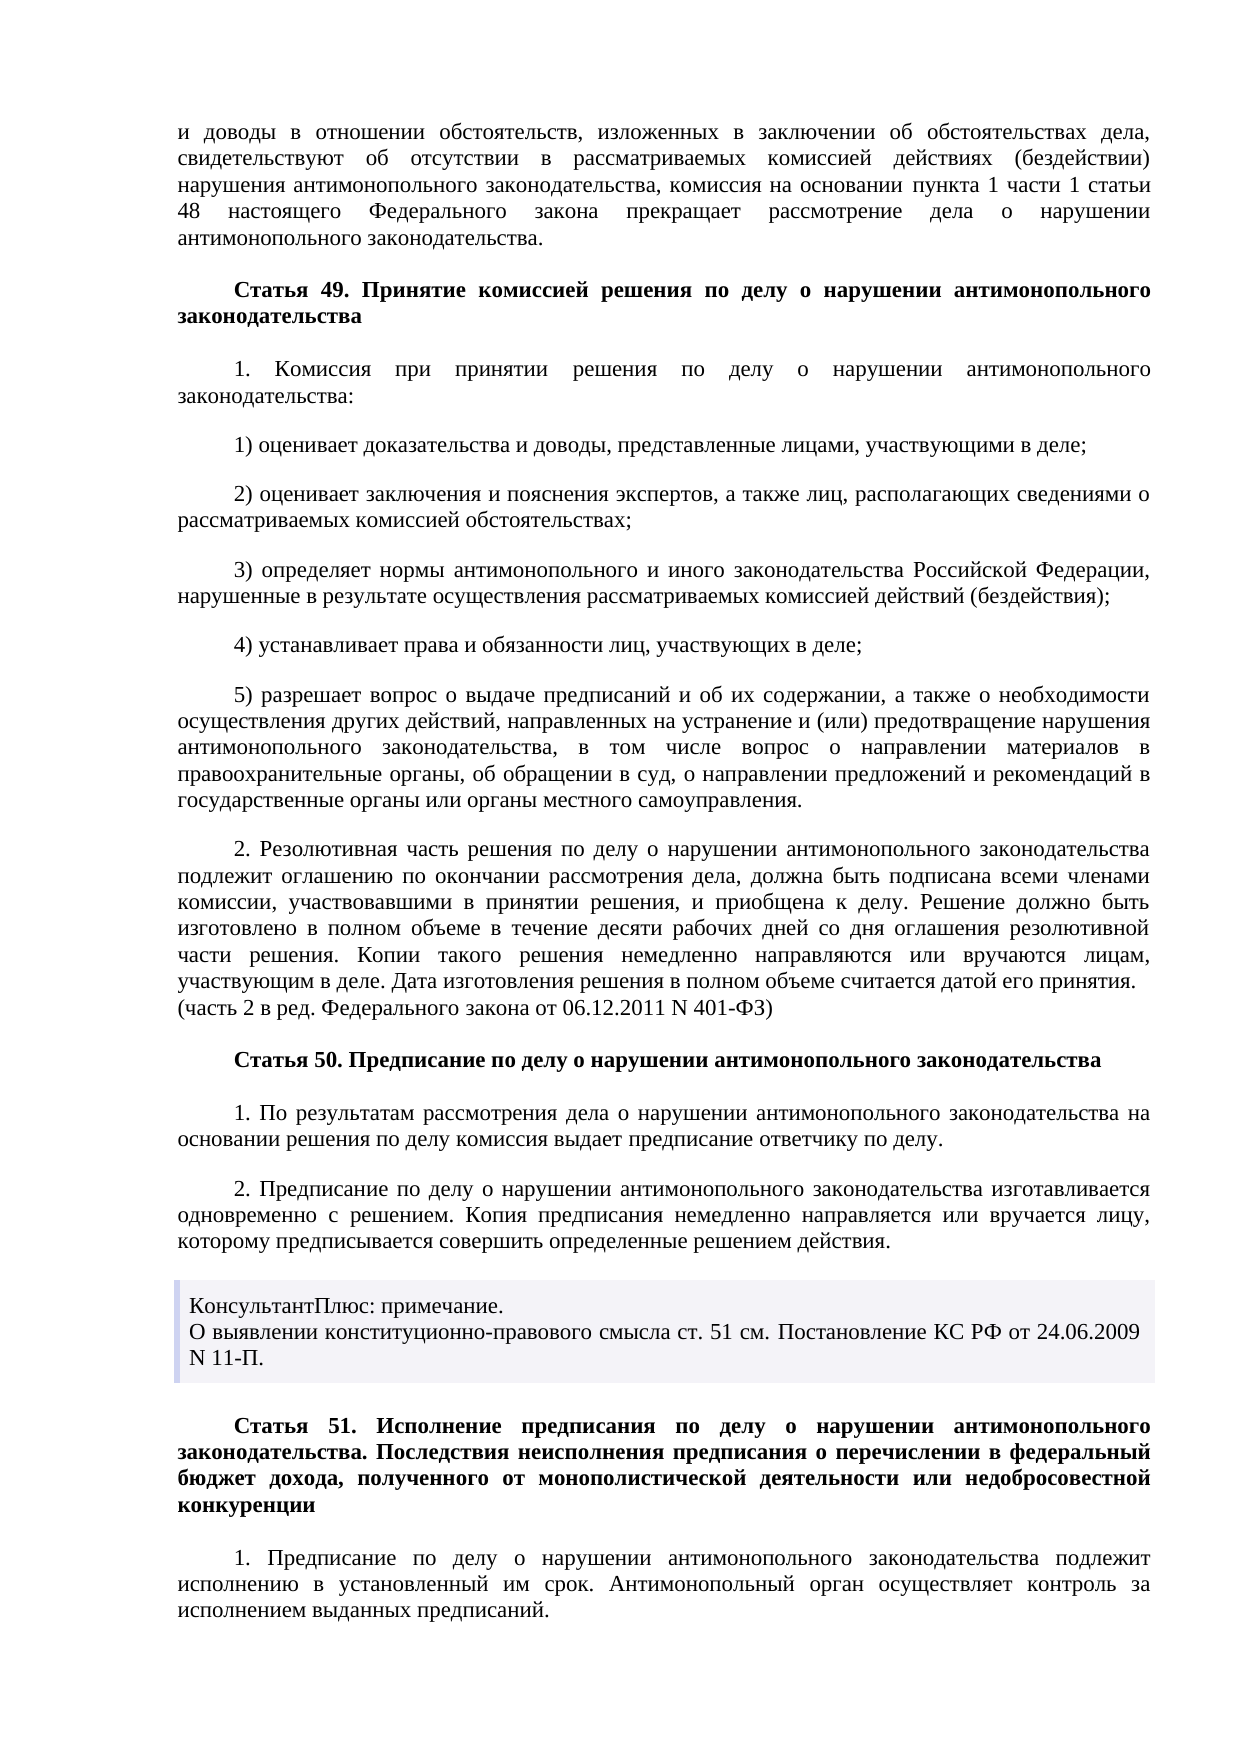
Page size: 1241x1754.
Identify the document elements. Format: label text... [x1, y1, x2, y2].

table_header КонсультантПлюс: примечание. О выявлении конституционно-правового смысла ст. 51 см. Постановление КС РФ от 24.06.2009 N 11-П. [180, 1280, 1149, 1383]
text 1. Комиссия при принятии решения по делу о нарушении антимонопольного законодательства: [177, 355, 1152, 408]
text 1. Предписание по делу о нарушении антимонопольного законодательства подлежит исполнению в установленный им срок. Антимонопольный орган осуществляет контроль за исполнением выданных предписаний. [177, 1543, 1152, 1623]
text 3) определяет нормы антимонопольного и иного законодательства Российской Федерации, нарушенные в результате осуществления рассматриваемых комиссией действий (бездействия); [177, 556, 1152, 608]
text 2) оценивает заключения и пояснения экспертов, а также лиц, располагающих сведениями о рассматриваемых комиссией обстоятельствах; [177, 480, 1152, 533]
text 1. По результатам рассмотрения дела о нарушении антимонопольного законодательства на основании решения по делу комиссия выдает предписание ответчику по делу. [177, 1099, 1152, 1152]
title Статья 49. Принятие комиссией решения по делу о нарушении антимонопольного законодательства [177, 276, 1152, 329]
text 2. Предписание по делу о нарушении антимонопольного законодательства изготавливается одновременно с решением. Копия предписания немедленно направляется или вручается лицу, которому предписывается совершить определенные решением действия. [177, 1174, 1152, 1254]
title Статья 51. Исполнение предписания по делу о нарушении антимонопольного законодательства. Последствия неисполнения предписания о перечислении в федеральный бюджет дохода, полученного от монополистической деятельности или недобросовестной конкуренции [177, 1412, 1152, 1517]
text 2. Резолютивная часть решения по делу о нарушении антимонопольного законодательства подлежит оглашению по окончании рассмотрения дела, должна быть подписана всеми членами комиссии, участвовавшими в принятии решения, и приобщена к делу. Решение должно быть изготовлено в полном объеме в течение десяти рабочих дней со дня оглашения резолютивной части решения. Копии такого решения немедленно направляются или вручаются лицам, участвующим в деле. Дата изготовления решения в полном объеме считается датой его принятия. [177, 835, 1152, 993]
text 1) оценивает доказательства и доводы, представленные лицами, участвующими в деле; [177, 431, 1152, 457]
text (часть 2 в ред. Федерального закона от 06.12.2011 N 401-ФЗ) [177, 993, 1152, 1020]
text 5) разрешает вопрос о выдаче предписаний и об их содержании, а также о необходимости осуществления других действий, направленных на устранение и (или) предотвращение нарушения антимонопольного законодательства, в том числе вопрос о направлении материалов в правоохранительные органы, об обращении в суд, о направлении предложений и рекомендаций в государственные органы или органы местного самоуправления. [177, 681, 1152, 812]
text 4) устанавливает права и обязанности лиц, участвующих в деле; [177, 631, 1152, 658]
title Статья 50. Предписание по делу о нарушении антимонопольного законодательства [177, 1046, 1152, 1073]
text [177, 118, 1152, 250]
